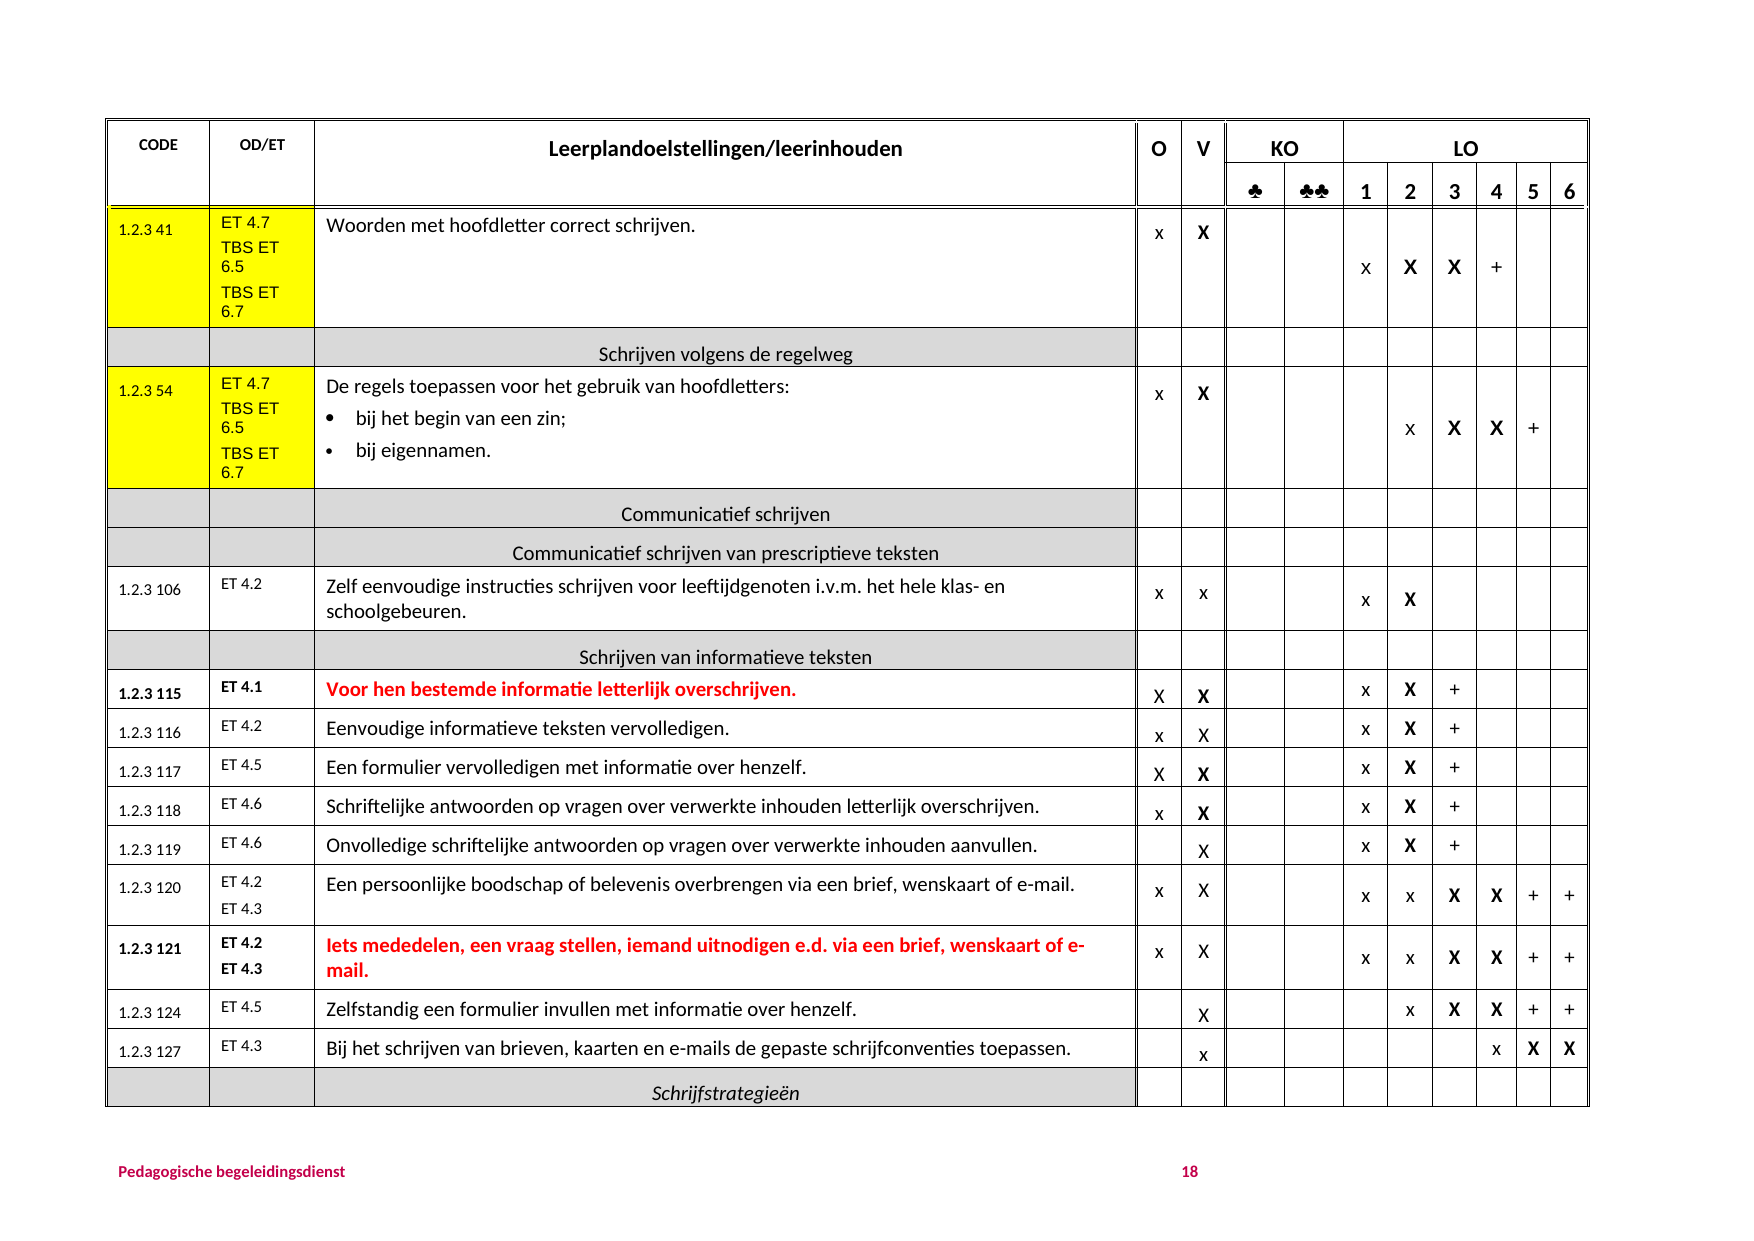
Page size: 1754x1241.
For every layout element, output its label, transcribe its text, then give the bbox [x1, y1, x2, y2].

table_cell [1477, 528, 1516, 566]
table_header Leerplandoelstellingen/leerinhouden [315, 119, 1137, 205]
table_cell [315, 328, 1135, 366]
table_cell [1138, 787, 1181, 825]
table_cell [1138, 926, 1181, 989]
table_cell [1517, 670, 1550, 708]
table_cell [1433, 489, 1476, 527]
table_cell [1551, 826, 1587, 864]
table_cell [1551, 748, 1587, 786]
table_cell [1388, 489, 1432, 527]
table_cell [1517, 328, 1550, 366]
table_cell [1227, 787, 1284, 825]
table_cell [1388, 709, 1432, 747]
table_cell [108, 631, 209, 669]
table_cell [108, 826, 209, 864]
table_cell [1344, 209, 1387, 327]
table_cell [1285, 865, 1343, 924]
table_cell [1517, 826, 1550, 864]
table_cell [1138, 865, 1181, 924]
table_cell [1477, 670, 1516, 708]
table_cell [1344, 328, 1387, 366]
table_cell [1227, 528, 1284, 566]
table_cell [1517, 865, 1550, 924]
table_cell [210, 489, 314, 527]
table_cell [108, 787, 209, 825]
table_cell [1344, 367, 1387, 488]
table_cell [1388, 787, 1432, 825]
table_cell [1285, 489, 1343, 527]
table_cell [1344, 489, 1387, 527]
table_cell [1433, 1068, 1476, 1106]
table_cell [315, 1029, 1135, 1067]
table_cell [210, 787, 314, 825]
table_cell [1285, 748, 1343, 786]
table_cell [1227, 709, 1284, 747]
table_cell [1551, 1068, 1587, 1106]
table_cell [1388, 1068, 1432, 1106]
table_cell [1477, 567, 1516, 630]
table_cell 3 [1433, 163, 1476, 205]
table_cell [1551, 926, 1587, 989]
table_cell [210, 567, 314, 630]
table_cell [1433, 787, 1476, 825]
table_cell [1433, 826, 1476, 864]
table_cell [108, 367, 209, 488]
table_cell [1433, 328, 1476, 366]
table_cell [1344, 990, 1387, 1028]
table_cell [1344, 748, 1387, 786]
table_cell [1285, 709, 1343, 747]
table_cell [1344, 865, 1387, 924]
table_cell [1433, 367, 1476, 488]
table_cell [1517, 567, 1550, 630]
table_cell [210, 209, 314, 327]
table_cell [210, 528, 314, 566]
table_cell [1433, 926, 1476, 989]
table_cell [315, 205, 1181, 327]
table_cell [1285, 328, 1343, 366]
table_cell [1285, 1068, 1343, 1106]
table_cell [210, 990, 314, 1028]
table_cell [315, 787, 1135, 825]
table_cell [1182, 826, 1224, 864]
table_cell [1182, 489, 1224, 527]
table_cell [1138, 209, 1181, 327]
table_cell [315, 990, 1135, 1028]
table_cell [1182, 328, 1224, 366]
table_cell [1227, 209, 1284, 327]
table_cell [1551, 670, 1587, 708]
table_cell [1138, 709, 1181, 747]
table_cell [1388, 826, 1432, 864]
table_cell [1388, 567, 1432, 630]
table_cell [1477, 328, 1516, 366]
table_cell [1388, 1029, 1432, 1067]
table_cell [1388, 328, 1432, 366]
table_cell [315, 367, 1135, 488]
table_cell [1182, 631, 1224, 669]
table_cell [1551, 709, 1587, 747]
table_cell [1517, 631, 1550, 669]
table_header O [1137, 121, 1181, 205]
table_cell ♣♣ [1285, 163, 1343, 205]
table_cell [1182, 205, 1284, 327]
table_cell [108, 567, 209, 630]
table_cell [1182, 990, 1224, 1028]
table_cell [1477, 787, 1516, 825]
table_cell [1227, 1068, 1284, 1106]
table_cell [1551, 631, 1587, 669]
table_header V [1181, 119, 1226, 205]
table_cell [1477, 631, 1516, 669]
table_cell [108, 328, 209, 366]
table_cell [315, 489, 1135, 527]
table_cell 4 [1477, 163, 1516, 205]
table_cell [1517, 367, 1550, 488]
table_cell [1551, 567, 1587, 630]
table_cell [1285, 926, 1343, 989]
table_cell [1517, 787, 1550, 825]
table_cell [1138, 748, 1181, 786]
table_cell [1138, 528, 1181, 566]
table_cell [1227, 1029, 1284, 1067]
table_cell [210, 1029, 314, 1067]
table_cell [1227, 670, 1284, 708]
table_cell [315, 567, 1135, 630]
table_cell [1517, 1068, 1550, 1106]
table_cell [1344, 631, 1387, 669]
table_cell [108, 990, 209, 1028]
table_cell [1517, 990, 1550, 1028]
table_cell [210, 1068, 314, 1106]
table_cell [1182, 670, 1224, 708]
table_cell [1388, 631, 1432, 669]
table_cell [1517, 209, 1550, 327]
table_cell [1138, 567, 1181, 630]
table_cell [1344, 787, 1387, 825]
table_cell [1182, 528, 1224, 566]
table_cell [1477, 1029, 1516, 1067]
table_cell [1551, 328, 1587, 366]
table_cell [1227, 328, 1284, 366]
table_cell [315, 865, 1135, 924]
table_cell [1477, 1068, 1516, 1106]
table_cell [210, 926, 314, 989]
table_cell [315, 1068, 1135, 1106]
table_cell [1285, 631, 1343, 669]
table_header LO [1344, 121, 1587, 162]
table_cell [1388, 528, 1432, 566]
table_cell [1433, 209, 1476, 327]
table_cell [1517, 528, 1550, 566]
table_header CODE [108, 121, 209, 205]
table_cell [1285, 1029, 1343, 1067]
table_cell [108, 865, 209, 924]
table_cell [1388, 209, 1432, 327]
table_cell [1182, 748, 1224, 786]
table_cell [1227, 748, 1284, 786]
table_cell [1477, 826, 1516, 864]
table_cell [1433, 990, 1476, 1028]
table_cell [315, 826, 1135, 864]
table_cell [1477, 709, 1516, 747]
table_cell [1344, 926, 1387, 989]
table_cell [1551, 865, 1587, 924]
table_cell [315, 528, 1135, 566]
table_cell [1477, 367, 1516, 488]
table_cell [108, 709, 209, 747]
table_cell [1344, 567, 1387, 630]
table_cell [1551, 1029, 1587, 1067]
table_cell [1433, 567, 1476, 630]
table_header KO [1226, 121, 1343, 162]
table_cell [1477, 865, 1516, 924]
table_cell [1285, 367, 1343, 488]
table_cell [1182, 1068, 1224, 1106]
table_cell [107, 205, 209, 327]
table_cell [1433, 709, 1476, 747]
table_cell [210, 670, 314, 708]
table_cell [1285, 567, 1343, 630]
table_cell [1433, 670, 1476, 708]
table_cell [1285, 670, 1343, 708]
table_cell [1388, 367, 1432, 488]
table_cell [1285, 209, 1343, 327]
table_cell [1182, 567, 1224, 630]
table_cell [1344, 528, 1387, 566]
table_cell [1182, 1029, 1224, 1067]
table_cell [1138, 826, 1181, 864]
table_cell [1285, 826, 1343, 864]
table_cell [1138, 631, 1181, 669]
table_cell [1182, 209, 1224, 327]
table_cell 2 [1388, 163, 1432, 205]
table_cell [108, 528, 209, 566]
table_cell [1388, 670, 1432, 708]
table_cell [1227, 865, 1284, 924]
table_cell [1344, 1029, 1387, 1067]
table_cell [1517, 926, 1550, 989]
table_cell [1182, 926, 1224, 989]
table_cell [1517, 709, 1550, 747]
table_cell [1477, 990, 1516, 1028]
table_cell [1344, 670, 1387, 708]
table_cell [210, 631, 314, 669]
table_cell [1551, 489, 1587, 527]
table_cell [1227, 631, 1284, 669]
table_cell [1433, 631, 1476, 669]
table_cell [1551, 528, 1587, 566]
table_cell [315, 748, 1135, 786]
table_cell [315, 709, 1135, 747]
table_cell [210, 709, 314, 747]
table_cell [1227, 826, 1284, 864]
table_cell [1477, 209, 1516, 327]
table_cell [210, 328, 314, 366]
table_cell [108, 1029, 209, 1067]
table_cell 5 [1517, 163, 1550, 205]
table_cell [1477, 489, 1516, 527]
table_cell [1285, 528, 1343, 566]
table_cell 6 [1551, 163, 1587, 205]
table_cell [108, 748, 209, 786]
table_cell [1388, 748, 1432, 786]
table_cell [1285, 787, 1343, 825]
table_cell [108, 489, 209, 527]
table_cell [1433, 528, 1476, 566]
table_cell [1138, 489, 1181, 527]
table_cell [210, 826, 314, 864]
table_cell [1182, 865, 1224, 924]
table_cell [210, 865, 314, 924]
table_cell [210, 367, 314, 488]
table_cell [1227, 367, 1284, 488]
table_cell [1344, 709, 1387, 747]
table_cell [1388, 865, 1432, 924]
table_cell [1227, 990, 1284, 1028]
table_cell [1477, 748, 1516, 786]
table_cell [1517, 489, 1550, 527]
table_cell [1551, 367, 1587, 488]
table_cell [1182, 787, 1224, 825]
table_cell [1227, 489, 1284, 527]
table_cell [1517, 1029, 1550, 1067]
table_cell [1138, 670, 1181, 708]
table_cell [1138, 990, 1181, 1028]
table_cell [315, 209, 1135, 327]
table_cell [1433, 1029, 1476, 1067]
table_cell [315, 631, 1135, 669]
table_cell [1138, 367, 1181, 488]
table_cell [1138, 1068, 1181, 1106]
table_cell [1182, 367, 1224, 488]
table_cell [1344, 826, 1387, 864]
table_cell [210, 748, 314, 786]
table_cell 1 [1344, 163, 1387, 205]
table_cell ♣ [1227, 163, 1284, 205]
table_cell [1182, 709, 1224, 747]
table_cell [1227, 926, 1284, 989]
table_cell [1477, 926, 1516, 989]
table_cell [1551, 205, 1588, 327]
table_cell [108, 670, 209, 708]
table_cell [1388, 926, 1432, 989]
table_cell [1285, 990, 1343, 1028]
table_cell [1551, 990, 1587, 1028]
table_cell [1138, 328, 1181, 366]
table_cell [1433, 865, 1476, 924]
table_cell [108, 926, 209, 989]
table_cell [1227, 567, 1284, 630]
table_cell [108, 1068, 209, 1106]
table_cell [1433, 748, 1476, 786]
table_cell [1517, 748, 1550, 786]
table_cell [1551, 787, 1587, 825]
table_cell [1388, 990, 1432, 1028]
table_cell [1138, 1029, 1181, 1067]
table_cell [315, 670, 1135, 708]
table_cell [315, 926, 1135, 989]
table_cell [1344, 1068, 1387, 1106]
table_header OD/ET [210, 121, 314, 205]
